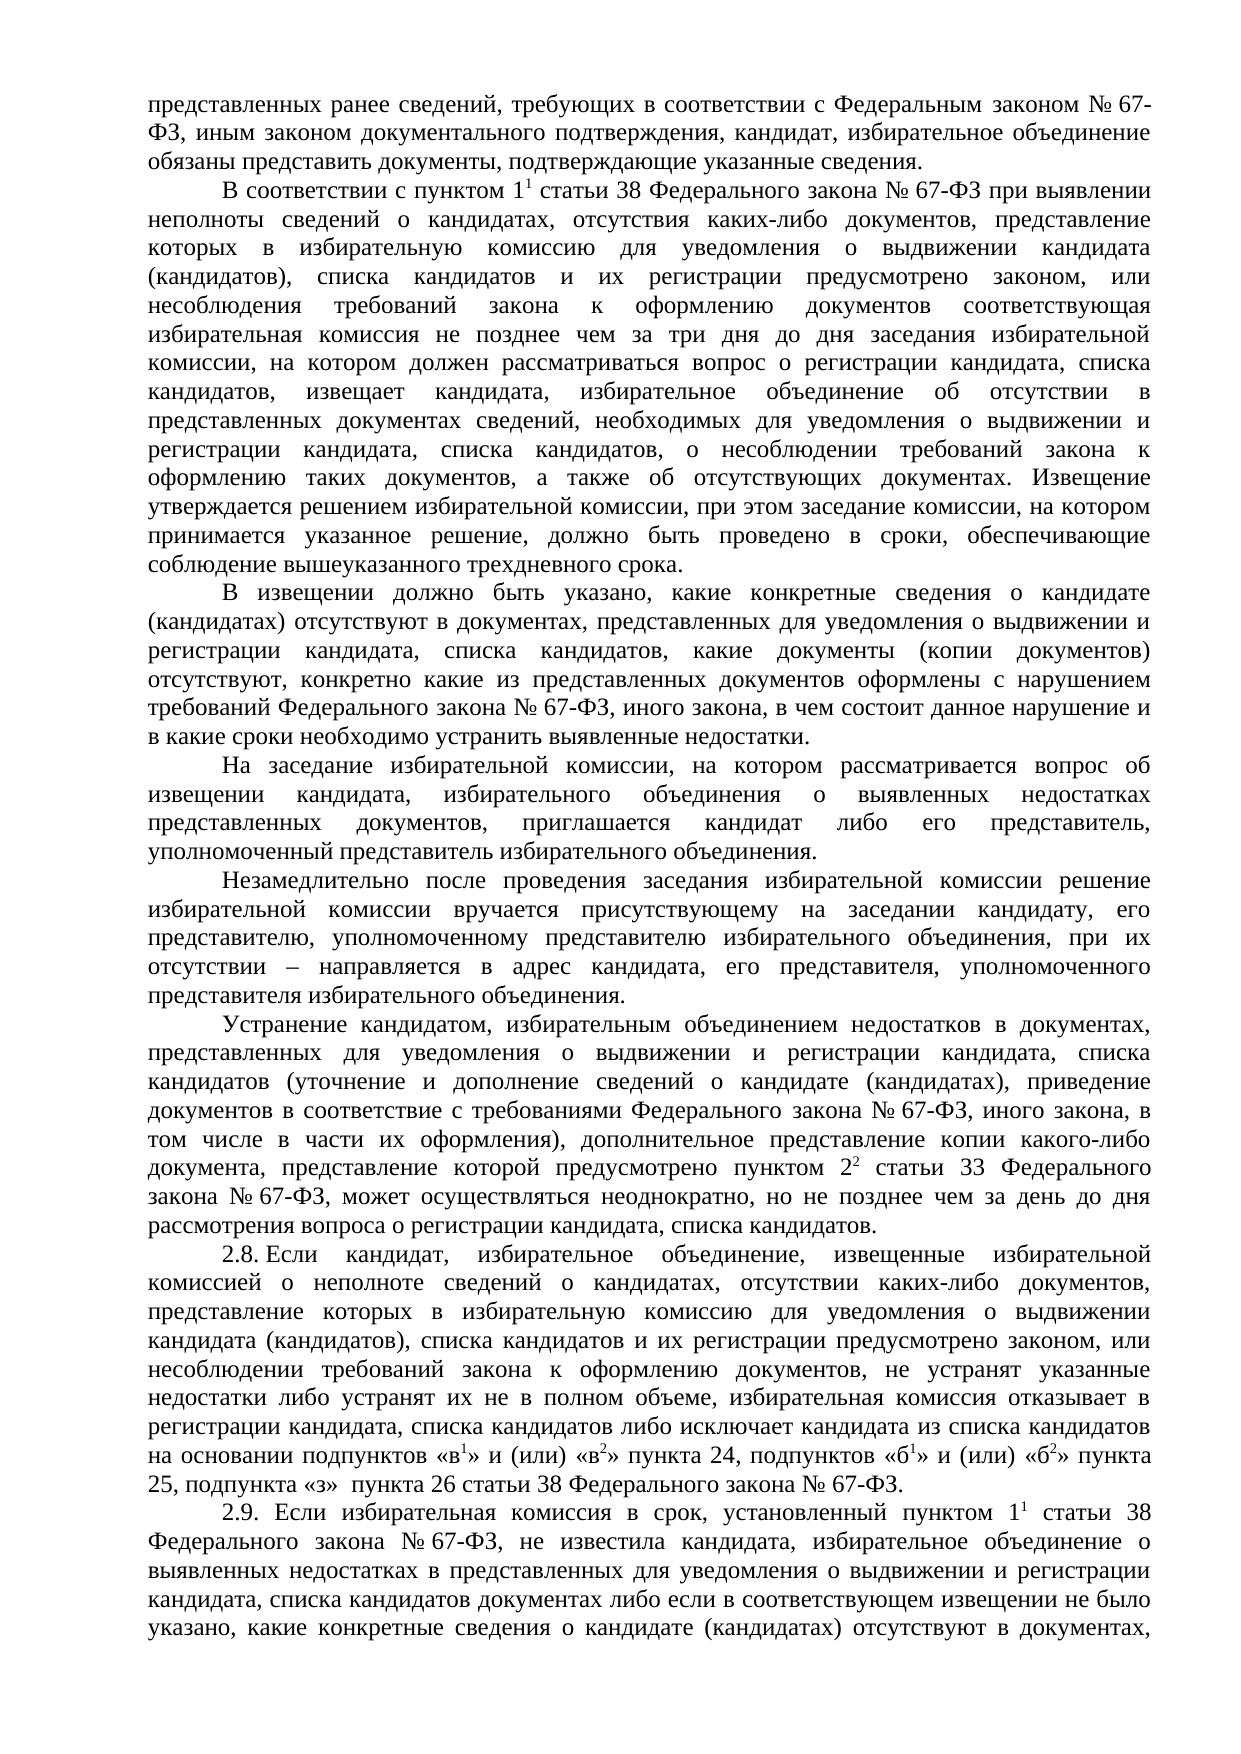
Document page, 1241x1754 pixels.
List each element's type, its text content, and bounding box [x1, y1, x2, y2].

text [148, 89, 1152, 175]
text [148, 1497, 1152, 1641]
text На заседание избирательной комиссии, на котором рассматривается вопрос об извещении кандидата, избирательного объединения о выявленных недостатках представленных документов, приглашается кандидат либо его представитель, уполномоченный представитель избирательного объединения. [148, 750, 1152, 865]
text Устранение кандидатом, избирательным объединением недостатков в документах, представленных для уведомления о выдвижении и регистрации кандидата, списка кандидатов (уточнение и дополнение сведений о кандидате (кандидатах), приведение документов в соответствие с требованиями Федерального закона № 67-ФЗ, иного закона, в том числе в части их оформления), дополнительное представление копии какого-либо документа, представление которой предусмотрено пунктом 22 статьи 33 Федерального закона № 67-ФЗ, может осуществляться неоднократно, но не позднее чем за день до дня рассмотрения вопроса о регистрации кандидата, списка кандидатов. [148, 1009, 1152, 1239]
text 2.8. Если кандидат, избирательное объединение, извещенные избирательной комиссией о неполноте сведений о кандидатах, отсутствии каких-либо документов, представление которых в избирательную комиссию для уведомления о выдвижении кандидата (кандидатов), списка кандидатов и их регистрации предусмотрено законом, или несоблюдении требований закона к оформлению документов, не устранят указанные недостатки либо устранят их не в полном объеме, избирательная комиссия отказывает в регистрации кандидата, списка кандидатов либо исключает кандидата из списка кандидатов на основании подпунктов «в1» и (или) «в2» пункта 24, подпунктов «б1» и (или) «б2» пункта 25, подпункта «з» пункта 26 статьи 38 Федерального закона № 67-ФЗ. [148, 1239, 1152, 1497]
text В извещении должно быть указано, какие конкретные сведения о кандидате (кандидатах) отсутствуют в документах, представленных для уведомления о выдвижении и регистрации кандидата, списка кандидатов, какие документы (копии документов) отсутствуют, конкретно какие из представленных документов оформлены с нарушением требований Федерального закона № 67-ФЗ, иного закона, в чем состоит данное нарушение и в какие сроки необходимо устранить выявленные недостатки. [148, 577, 1152, 750]
text Незамедлительно после проведения заседания избирательной комиссии решение избирательной комиссии вручается присутствующему на заседании кандидату, его представителю, уполномоченному представителю избирательного объединения, при их отсутствии – направляется в адрес кандидата, его представителя, уполномоченного представителя избирательного объединения. [148, 865, 1152, 1009]
text В соответствии с пунктом 11 статьи 38 Федерального закона № 67-ФЗ при выявлении неполноты сведений о кандидатах, отсутствия каких-либо документов, представление которых в избирательную комиссию для уведомления о выдвижении кандидата (кандидатов), списка кандидатов и их регистрации предусмотрено законом, или несоблюдения требований закона к оформлению документов соответствующая избирательная комиссия не позднее чем за три дня до дня заседания избирательной комиссии, на котором должен рассматриваться вопрос о регистрации кандидата, списка кандидатов, извещает кандидата, избирательное объединение об отсутствии в представленных документах сведений, необходимых для уведомления о выдвижении и регистрации кандидата, списка кандидатов, о несоблюдении требований закона к оформлению таких документов, а также об отсутствующих документах. Извещение утверждается решением избирательной комиссии, при этом заседание комиссии, на котором принимается указанное решение, должно быть проведено в сроки, обеспечивающие соблюдение вышеуказанного трехдневного срока. [148, 175, 1152, 577]
